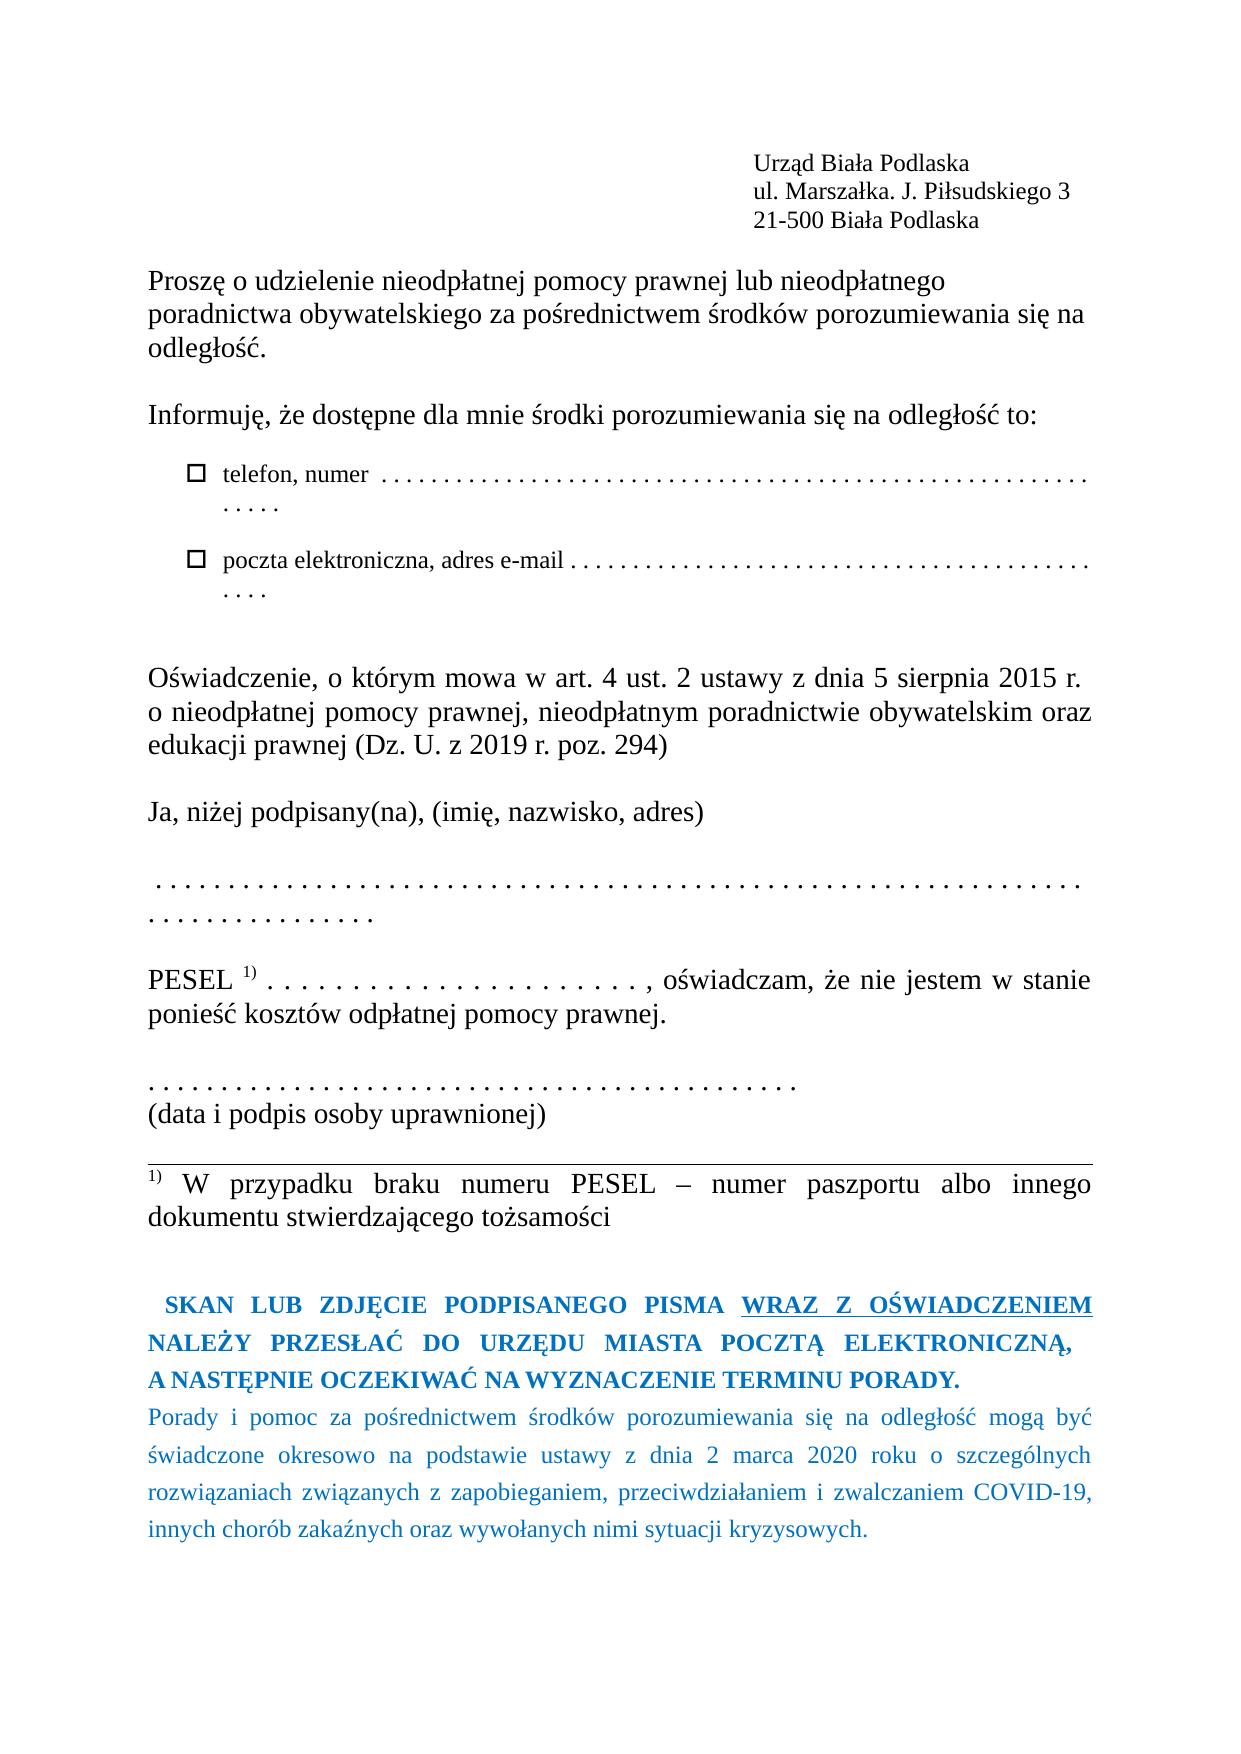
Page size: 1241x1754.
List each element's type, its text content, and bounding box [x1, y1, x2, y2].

text (data i podpis osoby uprawnionej) [148, 1096, 1093, 1130]
list telefon, numer . . . . . . . . . . . . . . . . . . . . . . . . . . . . . . . . . . . . . . . . . . . . . . . . . . . . . . . . . . . . . . [185, 459, 1093, 517]
text 21-500 Biała Podlaska [753, 205, 1093, 234]
text ul. Marszałka. J. Piłsudskiego 3 [753, 176, 1093, 205]
text Proszę o udzielenie nieodpłatnej pomocy prawnej lub nieodpłatnego poradnictwa obywatelskiego za pośrednictwem środków porozumiewania się na odległość. [148, 263, 1093, 363]
text 1) W przypadku braku numeru PESEL – numer paszportu albo innego dokumentu stwierdzającego tożsamości [148, 1165, 1093, 1233]
text Oświadczenie, o którym mowa w art. 4 ust. 2 ustawy z dnia 5 sierpnia 2015 r. o nieodpłatnej pomocy prawnej, nieodpłatnym poradnictwie obywatelskim oraz edukacji prawnej (Dz. U. z 2019 r. poz. 294) [148, 660, 1093, 761]
list poczta elektroniczna, adres e-mail . . . . . . . . . . . . . . . . . . . . . . . . . . . . . . . . . . . . . . . . . . . . . . [185, 545, 1093, 603]
text Ja, niżej podpisany(na), (imię, nazwisko, adres) [148, 794, 1093, 828]
text . . . . . . . . . . . . . . . . . . . . . . . . . . . . . . . . . . . . . . . . . . . . . [148, 1063, 1093, 1096]
text Urząd Biała Podlaska [753, 148, 1093, 176]
text Informuję, że dostępne dla mnie środki porozumiewania się na odległość to: [148, 397, 1093, 459]
text SKAN LUB ZDJĘCIE PODPISANEGO PISMA WRAZ Z OŚWIADCZENIEM NALEŻY PRZESŁAĆ DO URZĘDU MIASTA POCZTĄ ELEKTRONICZNĄ, A NASTĘPNIE OCZEKIWAĆ NA WYZNACZENIE TERMINU PORADY. [148, 1291, 1093, 1394]
text Porady i pomoc za pośrednictwem środków porozumiewania się na odległość mogą być świadczone okresowo na podstawie ustawy z dnia 2 marca 2020 roku o szczególnych rozwiązaniach związanych z zapobieganiem, przeciwdziałaniem i zwalczaniem COVID-19, innych chorób zakaźnych oraz wywołanych nimi sytuacji kryzysowych. [148, 1402, 1093, 1543]
text . . . . . . . . . . . . . . . . . . . . . . . . . . . . . . . . . . . . . . . . . . . . . . . . . . . . . . . . . . . . . . . . . . . . . . . . . . . . . . . . [148, 828, 1093, 929]
text PESEL 1) . . . . . . . . . . . . . . . . . . . . . . , oświadczam, że nie jestem w stanie ponieść kosztów odpłatnej pomocy prawnej. [148, 962, 1093, 1029]
